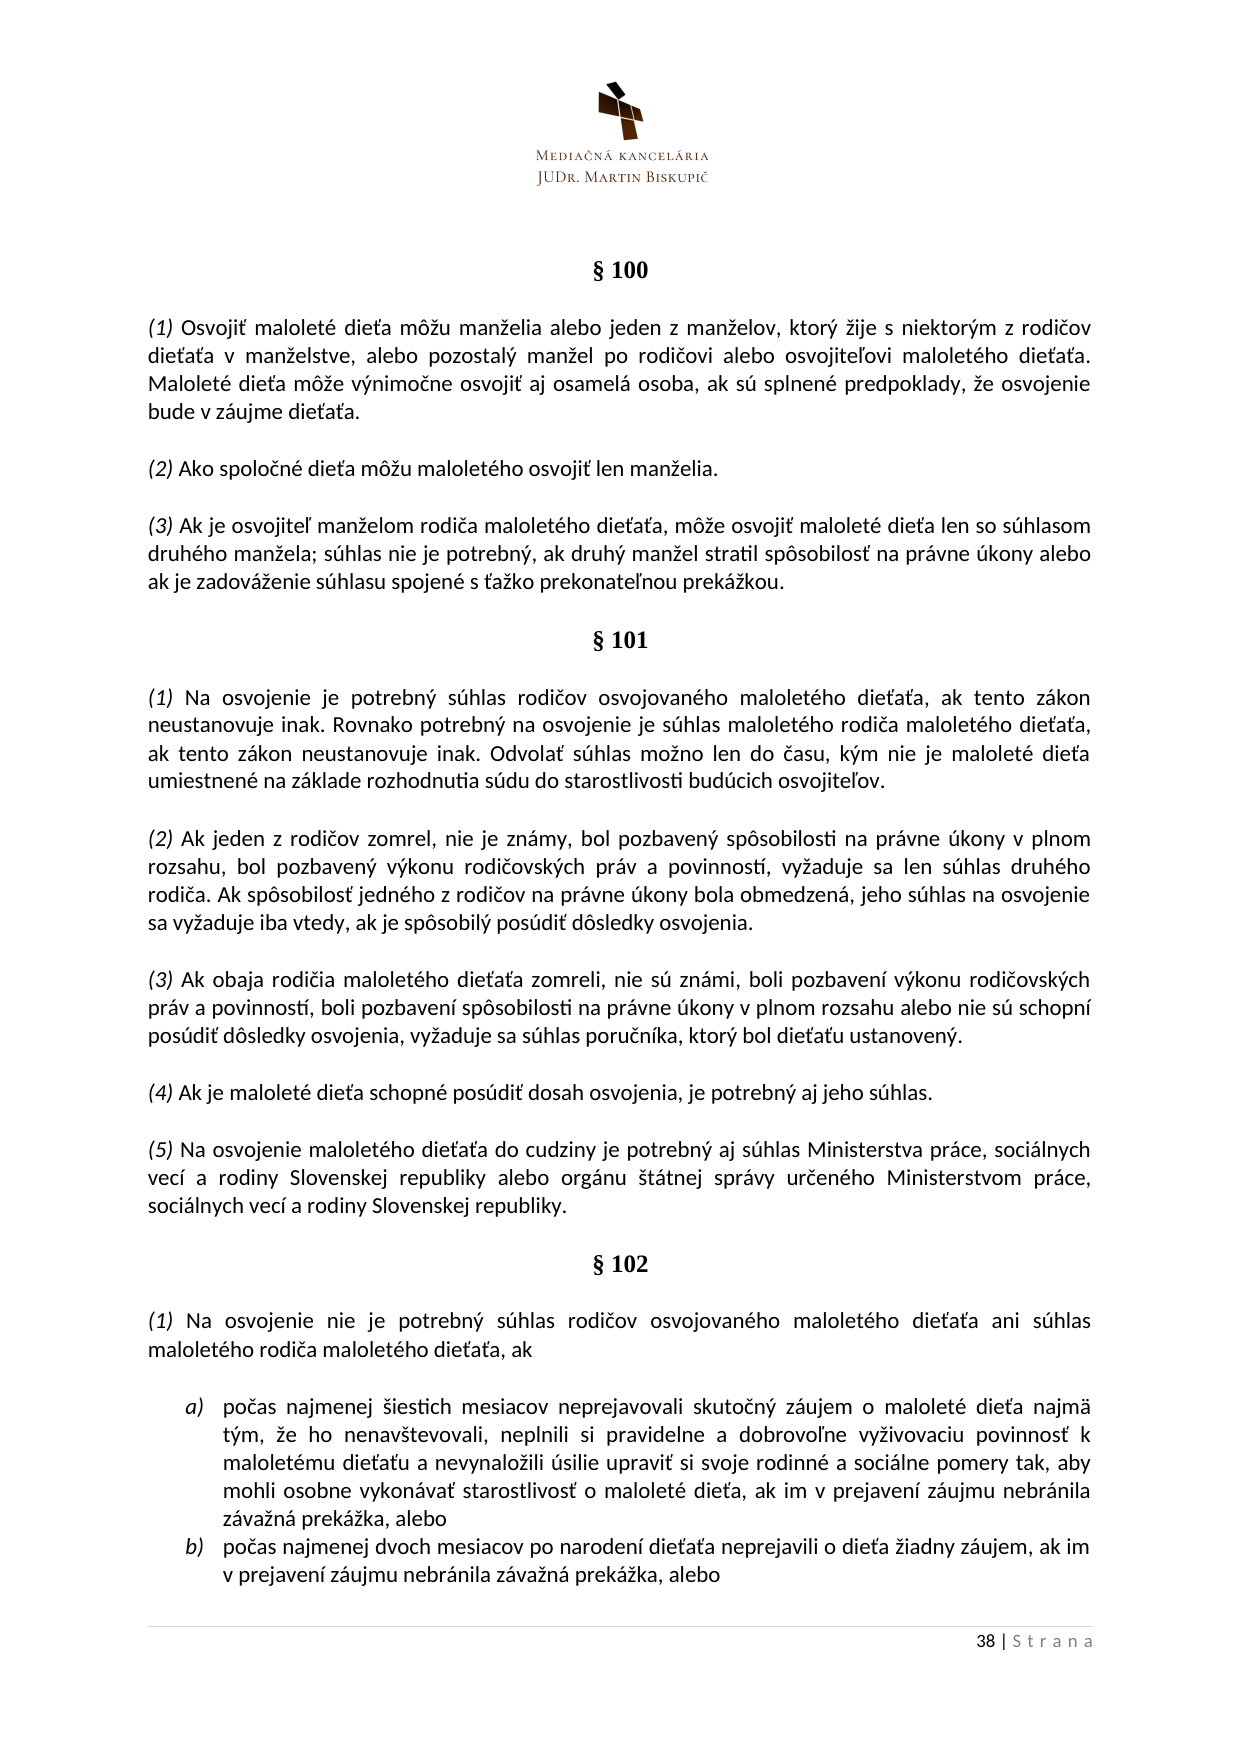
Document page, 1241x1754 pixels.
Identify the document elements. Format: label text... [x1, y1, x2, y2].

text (3) Ak obaja rodičia maloletého dieťaťa zomreli, nie sú známi, boli pozbavení výkonu rodičovských práv a povinností, boli pozbavení spôsobilosti na právne úkony v plnom rozsahu alebo nie sú schopní posúdiť dôsledky osvojenia, vyžaduje sa súhlas poručníka, ktorý bol dieťaťu ustanovený. [148, 965, 1093, 1049]
text (3) Ak je osvojiteľ manželom rodiča maloletého dieťaťa, môže osvojiť maloleté dieťa len so súhlasom druhého manžela; súhlas nie je potrebný, ak druhý manžel stratil spôsobilosť na právne úkony alebo ak je zadováženie súhlasu spojené s ťažko prekonateľnou prekážkou. [148, 511, 1093, 596]
text (1) Na osvojenie nie je potrebný súhlas rodičov osvojovaného maloletého dieťaťa ani súhlas maloletého rodiča maloletého dieťaťa, ak [148, 1307, 1093, 1363]
list počas najmenej dvoch mesiacov po narodení dieťaťa neprejavili o dieťa žiadny záujem, ak im v prejavení záujmu nebránila závažná prekážka, alebo [185, 1532, 1093, 1588]
subtitle § 100 [148, 255, 1093, 284]
subtitle § 101 [148, 625, 1093, 653]
text (4) Ak je maloleté dieťa schopné posúdiť dosah osvojenia, je potrebný aj jeho súhlas. [148, 1078, 1093, 1106]
text (2) Ako spoločné dieťa môžu maloletého osvojiť len manželia. [148, 454, 1093, 482]
list počas najmenej šiestich mesiacov neprejavovali skutočný záujem o maloleté dieťa najmä tým, že ho nenavštevovali, neplnili si pravidelne a dobrovoľne vyživovaciu povinnosť k maloletému dieťaťu a nevynaložili úsilie upraviť si svoje rodinné a sociálne pomery tak, aby mohli osobne vykonávať starostlivosť o maloleté dieťa, ak im v prejavení záujmu nebránila závažná prekážka, alebo [185, 1392, 1093, 1532]
text (2) Ak jeden z rodičov zomrel, nie je známy, bol pozbavený spôsobilosti na právne úkony v plnom rozsahu, bol pozbavený výkonu rodičovských práv a povinností, vyžaduje sa len súhlas druhého rodiča. Ak spôsobilosť jedného z rodičov na právne úkony bola obmedzená, jeho súhlas na osvojenie sa vyžaduje iba vtedy, ak je spôsobilý posúdiť dôsledky osvojenia. [148, 824, 1093, 936]
text (5) Na osvojenie maloletého dieťaťa do cudziny je potrebný aj súhlas Ministerstva práce, sociálnych vecí a rodiny Slovenskej republiky alebo orgánu štátnej správy určeného Ministerstvom práce, sociálnych vecí a rodiny Slovenskej republiky. [148, 1136, 1093, 1219]
text (1) Na osvojenie je potrebný súhlas rodičov osvojovaného maloletého dieťaťa, ak tento zákon neustanovuje inak. Rovnako potrebný na osvojenie je súhlas maloletého rodiča maloletého dieťaťa, ak tento zákon neustanovuje inak. Odvolať súhlas možno len do času, kým nie je maloleté dieťa umiestnené na základe rozhodnutia súdu do starostlivosti budúcich osvojiteľov. [148, 683, 1093, 795]
subtitle § 102 [148, 1249, 1093, 1277]
picture [523, 73, 717, 198]
text (1) Osvojiť maloleté dieťa môžu manželia alebo jeden z manželov, ktorý žije s niektorým z rodičov dieťaťa v manželstve, alebo pozostalý manžel po rodičovi alebo osvojiteľovi maloletého dieťaťa. Maloleté dieťa môže výnimočne osvojiť aj osamelá osoba, ak sú splnené predpoklady, že osvojenie bude v záujme dieťaťa. [148, 313, 1093, 425]
